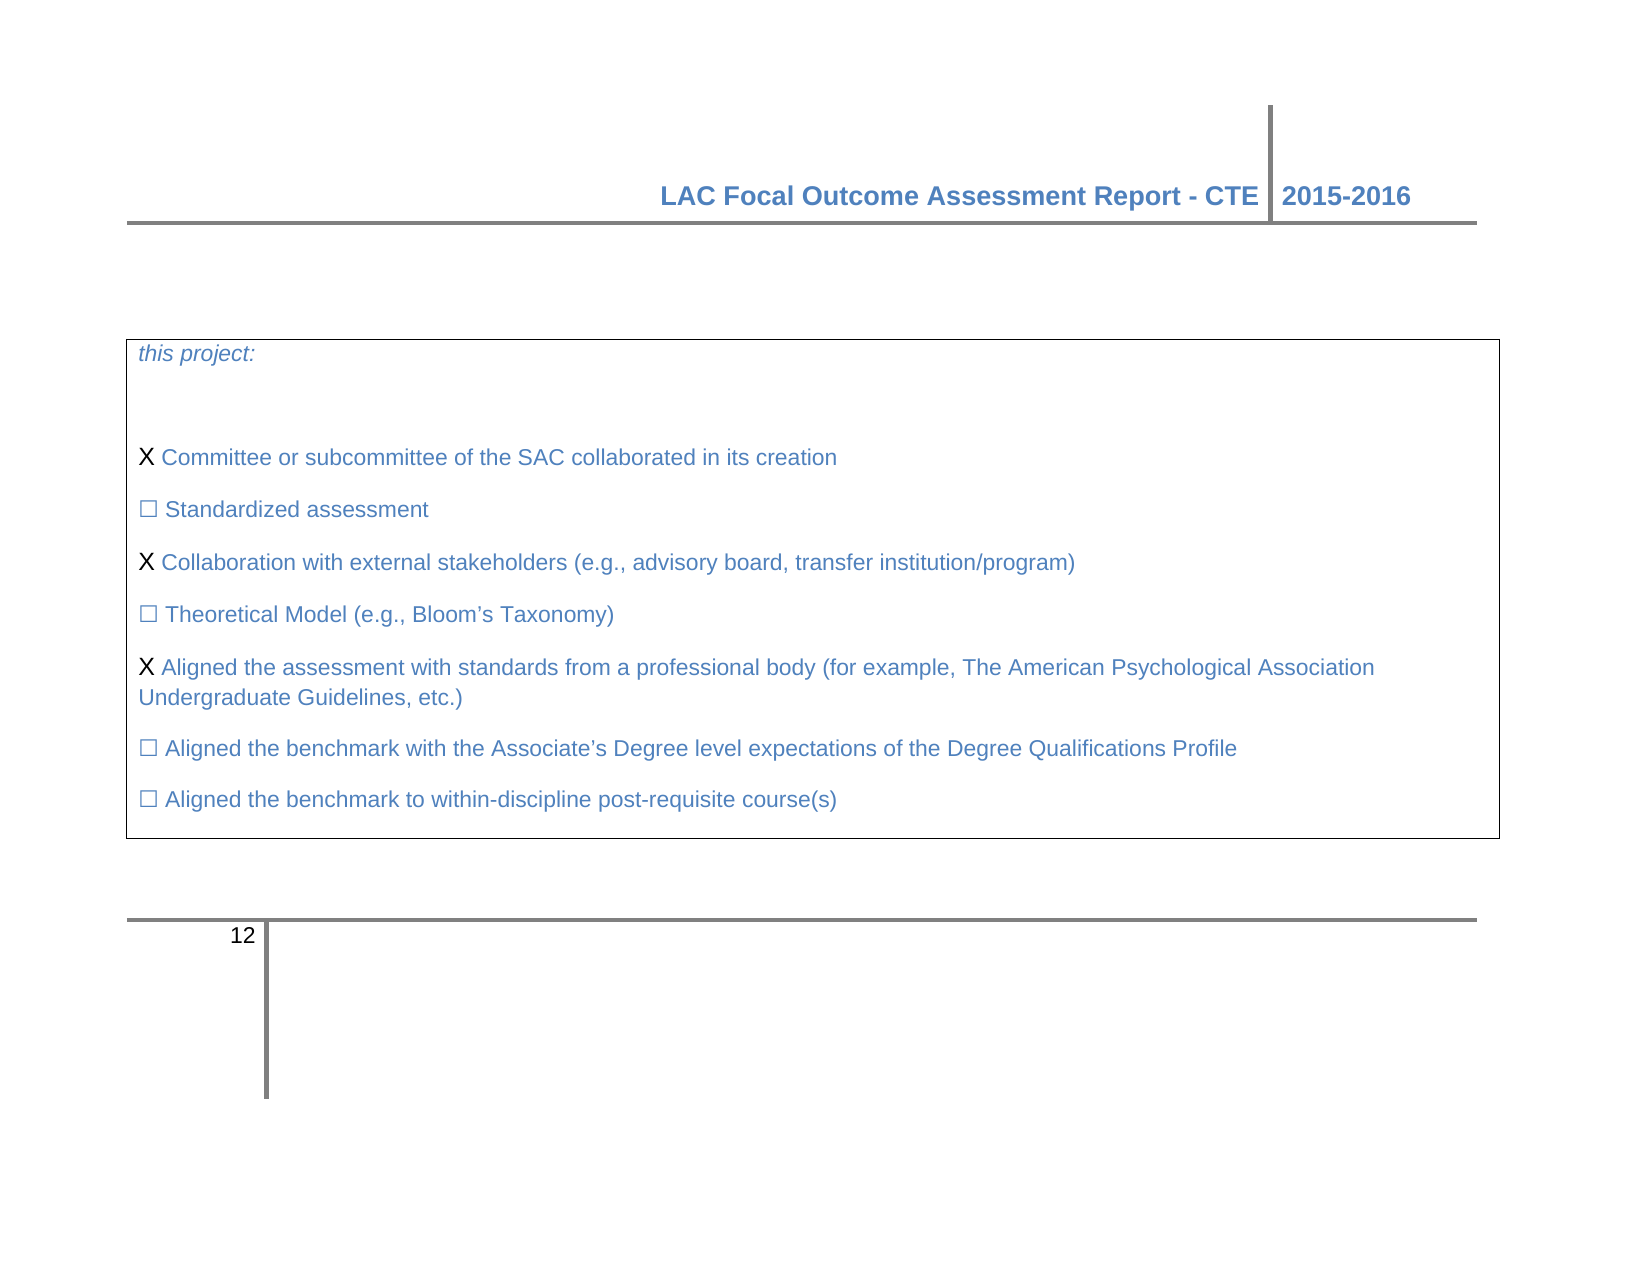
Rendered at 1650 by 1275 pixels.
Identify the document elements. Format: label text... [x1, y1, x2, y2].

table_cell 2D. Check any of the following that were used by your SAC to create or select the assessment/scoring criteria/instruments used in this project: X Committee or subcommittee of the SAC collaborated in its creation ☐ Standardized assessment X Collaboration with external stakeholders (e.g., advisory board, transfer institution/program) ☐ Theoretical Model (e.g., Bloom’s Taxonomy) X Aligned the assessment with standards from a professional body (for example, The American Psychological Association Undergraduate Guidelines, etc.) ☐ Aligned the benchmark with the Associate’s Degree level expectations of the Degree Qualifications Profile ☐ Aligned the benchmark to within-discipline post-requisite course(s) ☐ Aligned the benchmark to out-of-discipline post-requisite course(s) ☐ Other (briefly explain: ) [127, 340, 1499, 837]
